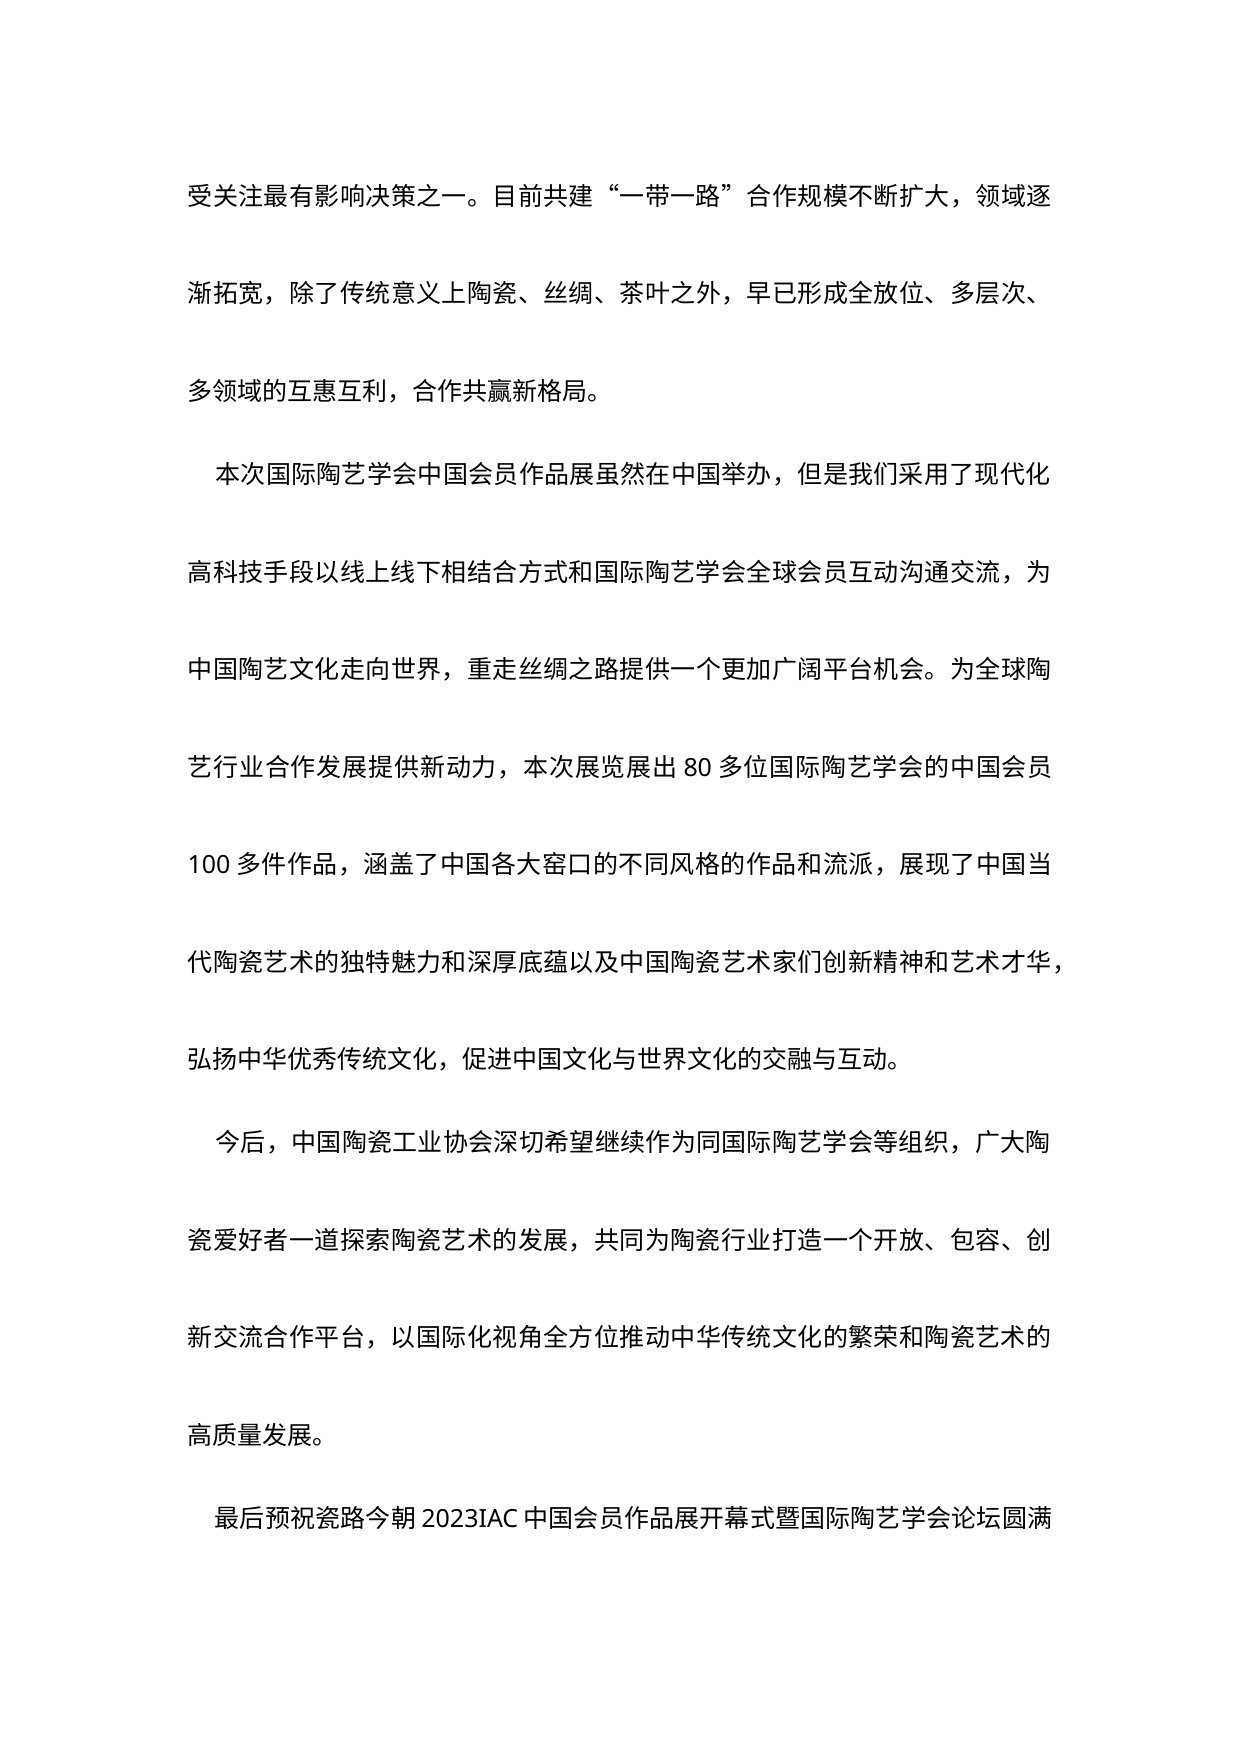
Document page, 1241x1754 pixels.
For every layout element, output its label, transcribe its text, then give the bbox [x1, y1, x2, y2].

text 今后，中国陶瓷工业协会深切希望继续作为同国际陶艺学会等组织，广大陶瓷爱好者一道探索陶瓷艺术的发展，共同为陶瓷行业打造一个开放、包容、创新交流合作平台，以国际化视角全方位推动中华传统文化的繁荣和陶瓷艺术的高质量发展。 [187, 1108, 1053, 1466]
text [187, 1484, 1053, 1549]
text 本次国际陶艺学会中国会员作品展虽然在中国举办，但是我们采用了现代化高科技手段以线上线下相结合方式和国际陶艺学会全球会员互动沟通交流，为中国陶艺文化走向世界，重走丝绸之路提供一个更加广阔平台机会。为全球陶艺行业合作发展提供新动力，本次展览展出80多位国际陶艺学会的中国会员100多件作品，涵盖了中国各大窑口的不同风格的作品和流派，展现了中国当代陶瓷艺术的独特魅力和深厚底蕴以及中国陶瓷艺术家们创新精神和艺术才华，弘扬中华优秀传统文化，促进中国文化与世界文化的交融与互动。 [187, 440, 1053, 1090]
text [187, 162, 1053, 422]
